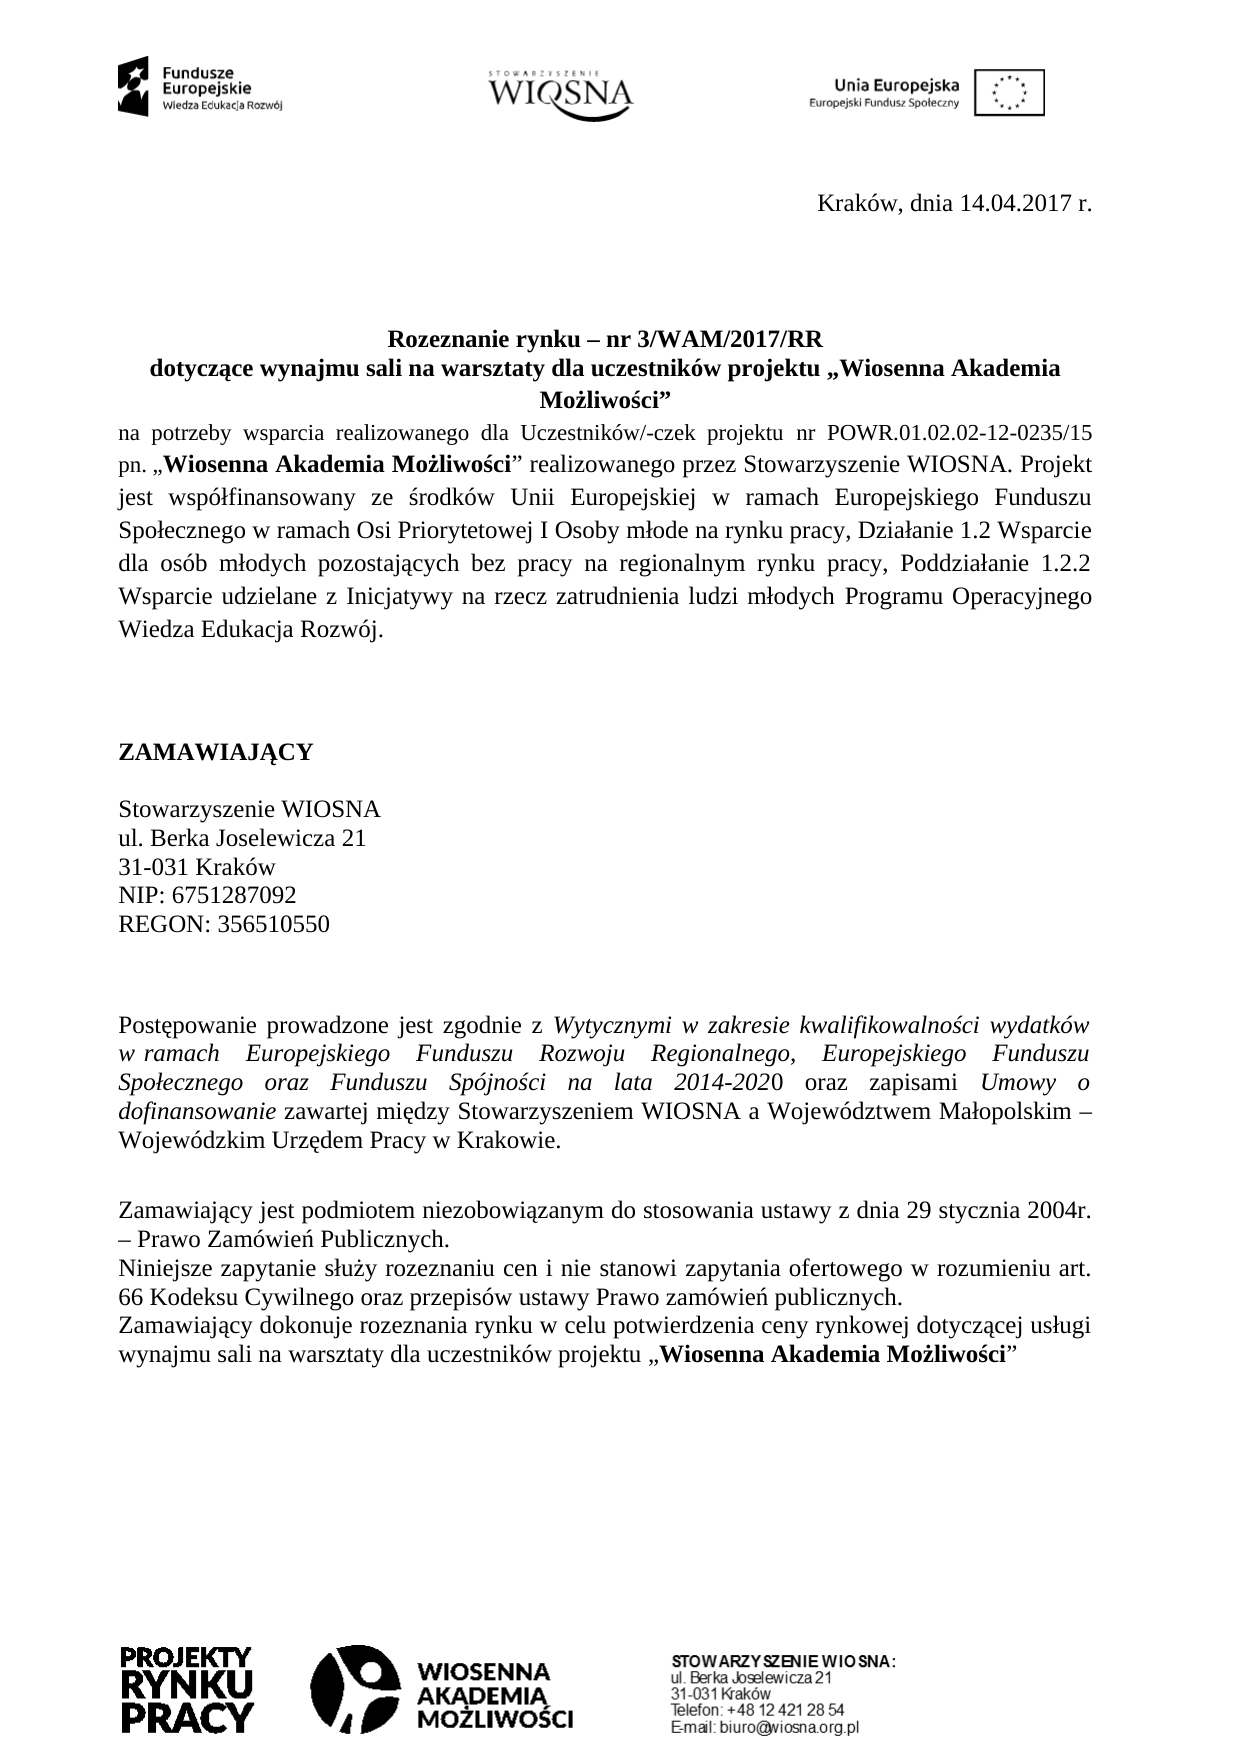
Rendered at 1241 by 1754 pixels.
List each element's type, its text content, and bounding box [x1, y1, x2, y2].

text Stowarzyszenie WIOSNA [118, 794, 1092, 823]
text Zamawiający jest podmiotem niezobowiązanym do stosowania ustawy z dnia 29 stycznia 2004r. – Prawo Zamówień Publicznych. [118, 1195, 1092, 1253]
text dotyczące wynajmu sali na warsztaty dla uczestników projektu „Wiosenna Akademia Możliwości” [118, 353, 1092, 414]
text NIP: 6751287092 [118, 880, 1092, 909]
text na potrzeby wsparcia realizowanego dla Uczestników/-czek projektu nr POWR.01.02.02-12-0235/15 pn. „Wiosenna Akademia Możliwości” realizowanego przez Stowarzyszenie WIOSNA. Projekt jest współfinansowany ze środków Unii Europejskiej w ramach Europejskiego Funduszu Społecznego w ramach Osi Priorytetowej I Osoby młode na rynku pracy, Działanie 1.2 Wsparcie dla osób młodych pozostających bez pracy na regionalnym rynku pracy, Poddziałanie 1.2.2 Wsparcie udzielane z Inicjatywy na rzecz zatrudnienia ludzi młodych Programu Operacyjnego Wiedza Edukacja Rozwój. [118, 419, 1092, 548]
picture [118, 1644, 896, 1754]
text ZAMAWIAJĄCY [118, 737, 1092, 765]
text REGON: 356510550 [118, 909, 1092, 938]
text ul. Berka Joselewicza 21 [118, 823, 1092, 852]
text na potrzeby wsparcia realizowanego dla Uczestników/-czek projektu nr POWR.01.02.02-12-0235/15 pn. „Wiosenna Akademia Możliwości” realizowanego przez Stowarzyszenie WIOSNA. Projekt jest współfinansowany ze środków Unii Europejskiej w ramach Europejskiego Funduszu Społecznego w ramach Osi Priorytetowej I Osoby młode na rynku pracy, Działanie 1.2 Wsparcie dla osób młodych pozostających bez pracy na regionalnym rynku pracy, Poddziałanie 1.2.2 Wsparcie udzielane z Inicjatywy na rzecz zatrudnienia ludzi młodych Programu Operacyjnego Wiedza Edukacja Rozwój. [118, 577, 1092, 643]
text Postępowanie prowadzone jest zgodnie z Wytycznymi w zakresie kwalifikowalności wydatków w ramach Europejskiego Funduszu Rozwoju Regionalnego, Europejskiego Funduszu Społecznego oraz Funduszu Spójności na lata 2014-2020 oraz zapisami Umowy o dofinansowanie zawartej między Stowarzyszeniem WIOSNA a Województwem Małopolskim – Wojewódzkim Urzędem Pracy w Krakowie. [118, 1010, 1092, 1153]
picture [118, 56, 1046, 123]
text Kraków, dnia 14.04.2017 r. [118, 188, 1092, 216]
text Rozeznanie rynku – nr 3/WAM/2017/RR [118, 324, 1092, 353]
text Zamawiający dokonuje rozeznania rynku w celu potwierdzenia ceny rynkowej dotyczącej usługi wynajmu sali na warsztaty dla uczestników projektu „Wiosenna Akademia Możliwości” [118, 1310, 1092, 1368]
text Niniejsze zapytanie służy rozeznaniu cen i nie stanowi zapytania ofertowego w rozumieniu art. 66 Kodeksu Cywilnego oraz przepisów ustawy Prawo zamówień publicznych. [118, 1253, 1092, 1310]
text 31-031 Kraków [118, 852, 1092, 880]
